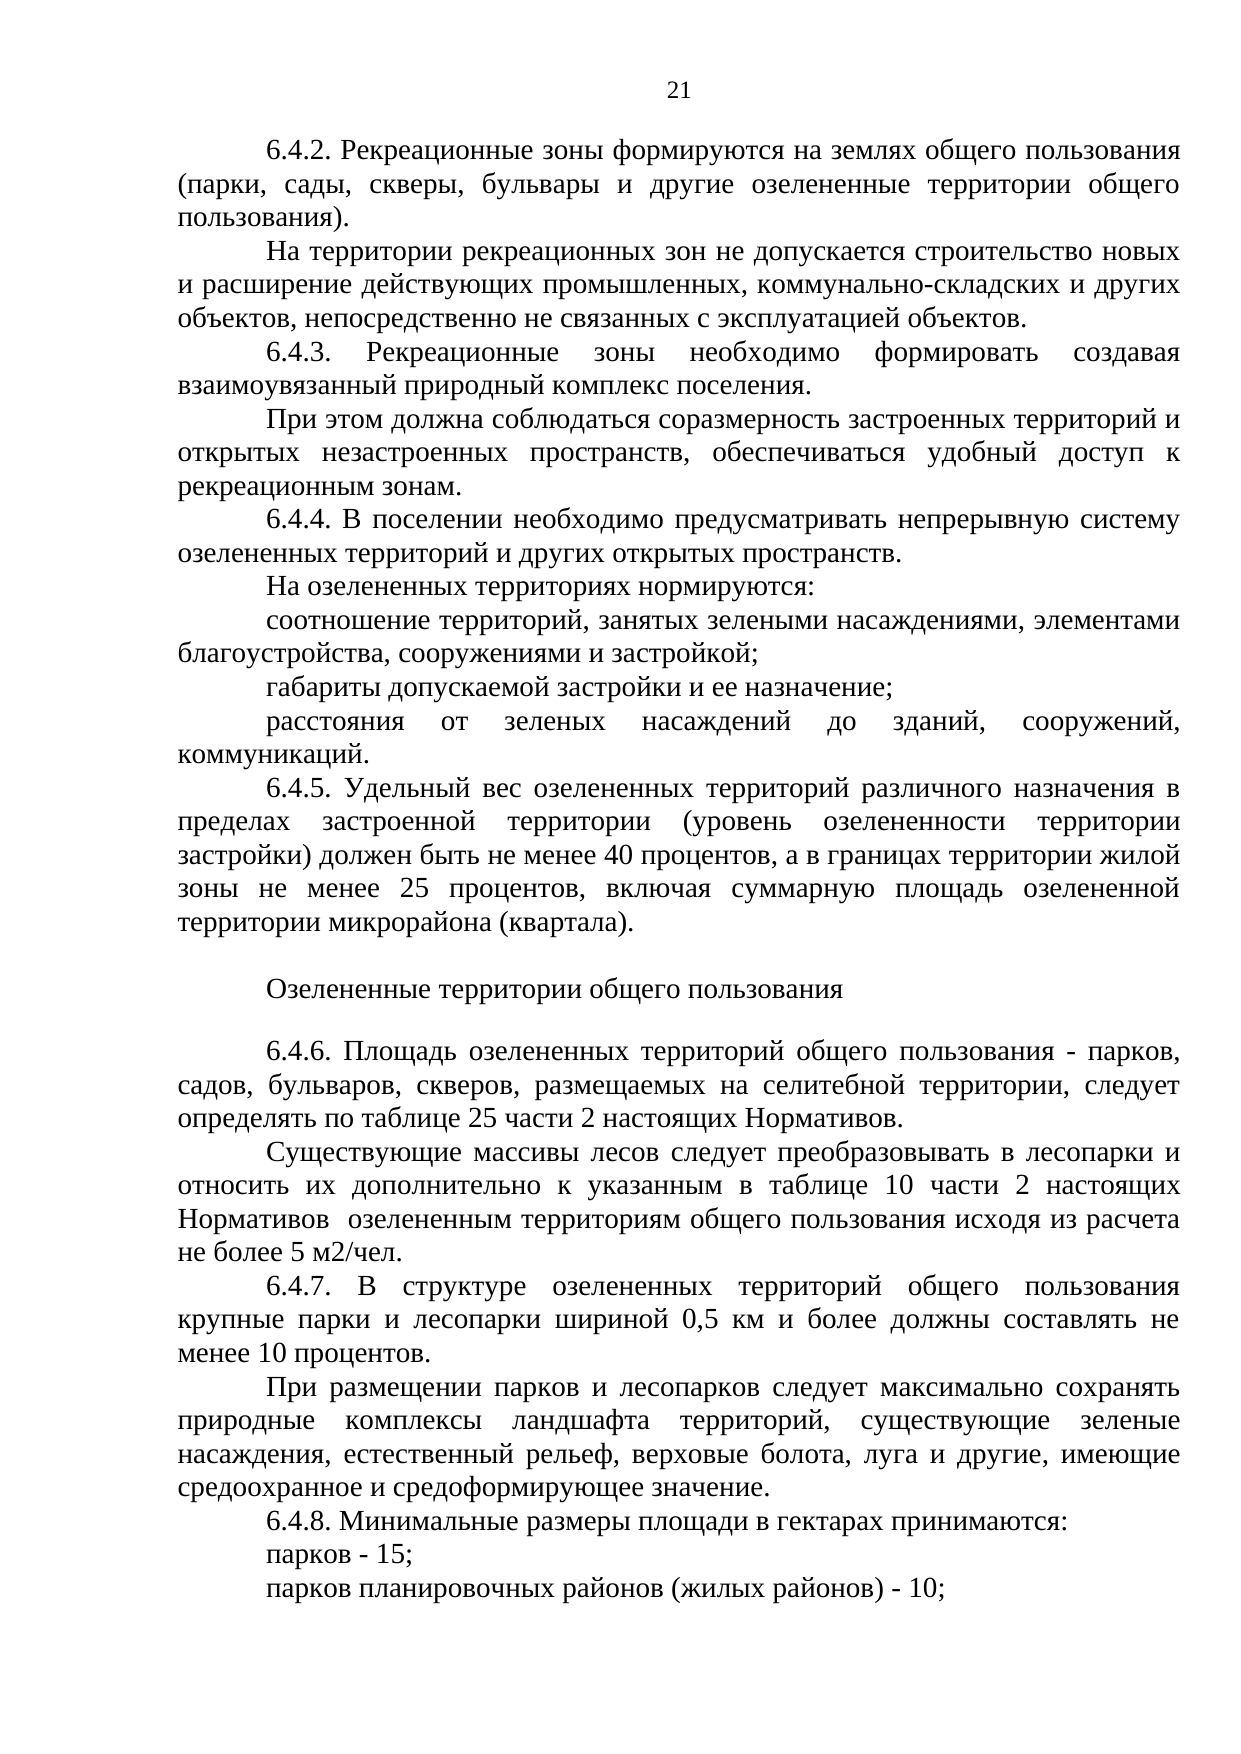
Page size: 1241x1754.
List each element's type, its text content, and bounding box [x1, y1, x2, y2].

text парков - 15; [177, 1536, 1181, 1570]
text На территории рекреационных зон не допускается строительство новых и расширение действующих промышленных, коммунально-складских и других объектов, непосредственно не связанных с эксплуатацией объектов. [177, 233, 1181, 334]
text парков планировочных районов (жилых районов) - 10; [177, 1570, 1181, 1603]
text 6.4.2. Рекреационные зоны формируются на землях общего пользования (парки, сады, скверы, бульвары и другие озелененные территории общего пользования). [177, 132, 1181, 233]
text На озелененных территориях нормируются: [177, 568, 1181, 602]
text 6.4.4. В поселении необходимо предусматривать непрерывную систему озелененных территорий и других открытых пространств. [177, 501, 1181, 568]
text габариты допускаемой застройки и ее назначение; [177, 669, 1181, 703]
text расстояния от зеленых насаждений до зданий, сооружений, коммуникаций. [177, 703, 1181, 770]
text 6.4.6. Площадь озелененных территорий общего пользования - парков, садов, бульваров, скверов, размещаемых на селитебной территории, следует определять по таблице 25 части 2 настоящих Нормативов. [177, 1033, 1181, 1134]
text При размещении парков и лесопарков следует максимально сохранять природные комплексы ландшафта территорий, существующие зеленые насаждения, естественный рельеф, верховые болота, луга и другие, имеющие средоохранное и средоформирующее значение. [177, 1369, 1181, 1503]
text 6.4.5. Удельный вес озелененных территорий различного назначения в пределах застроенной территории (уровень озелененности территории застройки) должен быть не менее 40 процентов, а в границах территории жилой зоны не менее 25 процентов, включая суммарную площадь озелененной территории микрорайона (квартала). [177, 770, 1181, 937]
text 6.4.7. В структуре озелененных территорий общего пользования крупные парки и лесопарки шириной 0,5 км и более должны составлять не менее 10 процентов. [177, 1268, 1181, 1369]
text 6.4.8. Минимальные размеры площади в гектарах принимаются: [177, 1503, 1181, 1536]
text Озелененные территории общего пользования [177, 971, 1181, 1004]
text При этом должна соблюдаться соразмерность застроенных территорий и открытых незастроенных пространств, обеспечиваться удобный доступ к рекреационным зонам. [177, 401, 1181, 501]
text соотношение территорий, занятых зелеными насаждениями, элементами благоустройства, сооружениями и застройкой; [177, 602, 1181, 669]
text 6.4.3. Рекреационные зоны необходимо формировать создавая взаимоувязанный природный комплекс поселения. [177, 334, 1181, 401]
text Существующие массивы лесов следует преобразовывать в лесопарки и относить их дополнительно к указанным в таблице 10 части 2 настоящих Нормативов озелененным территориям общего пользования исходя из расчета не более 5 м2/чел. [177, 1134, 1181, 1268]
